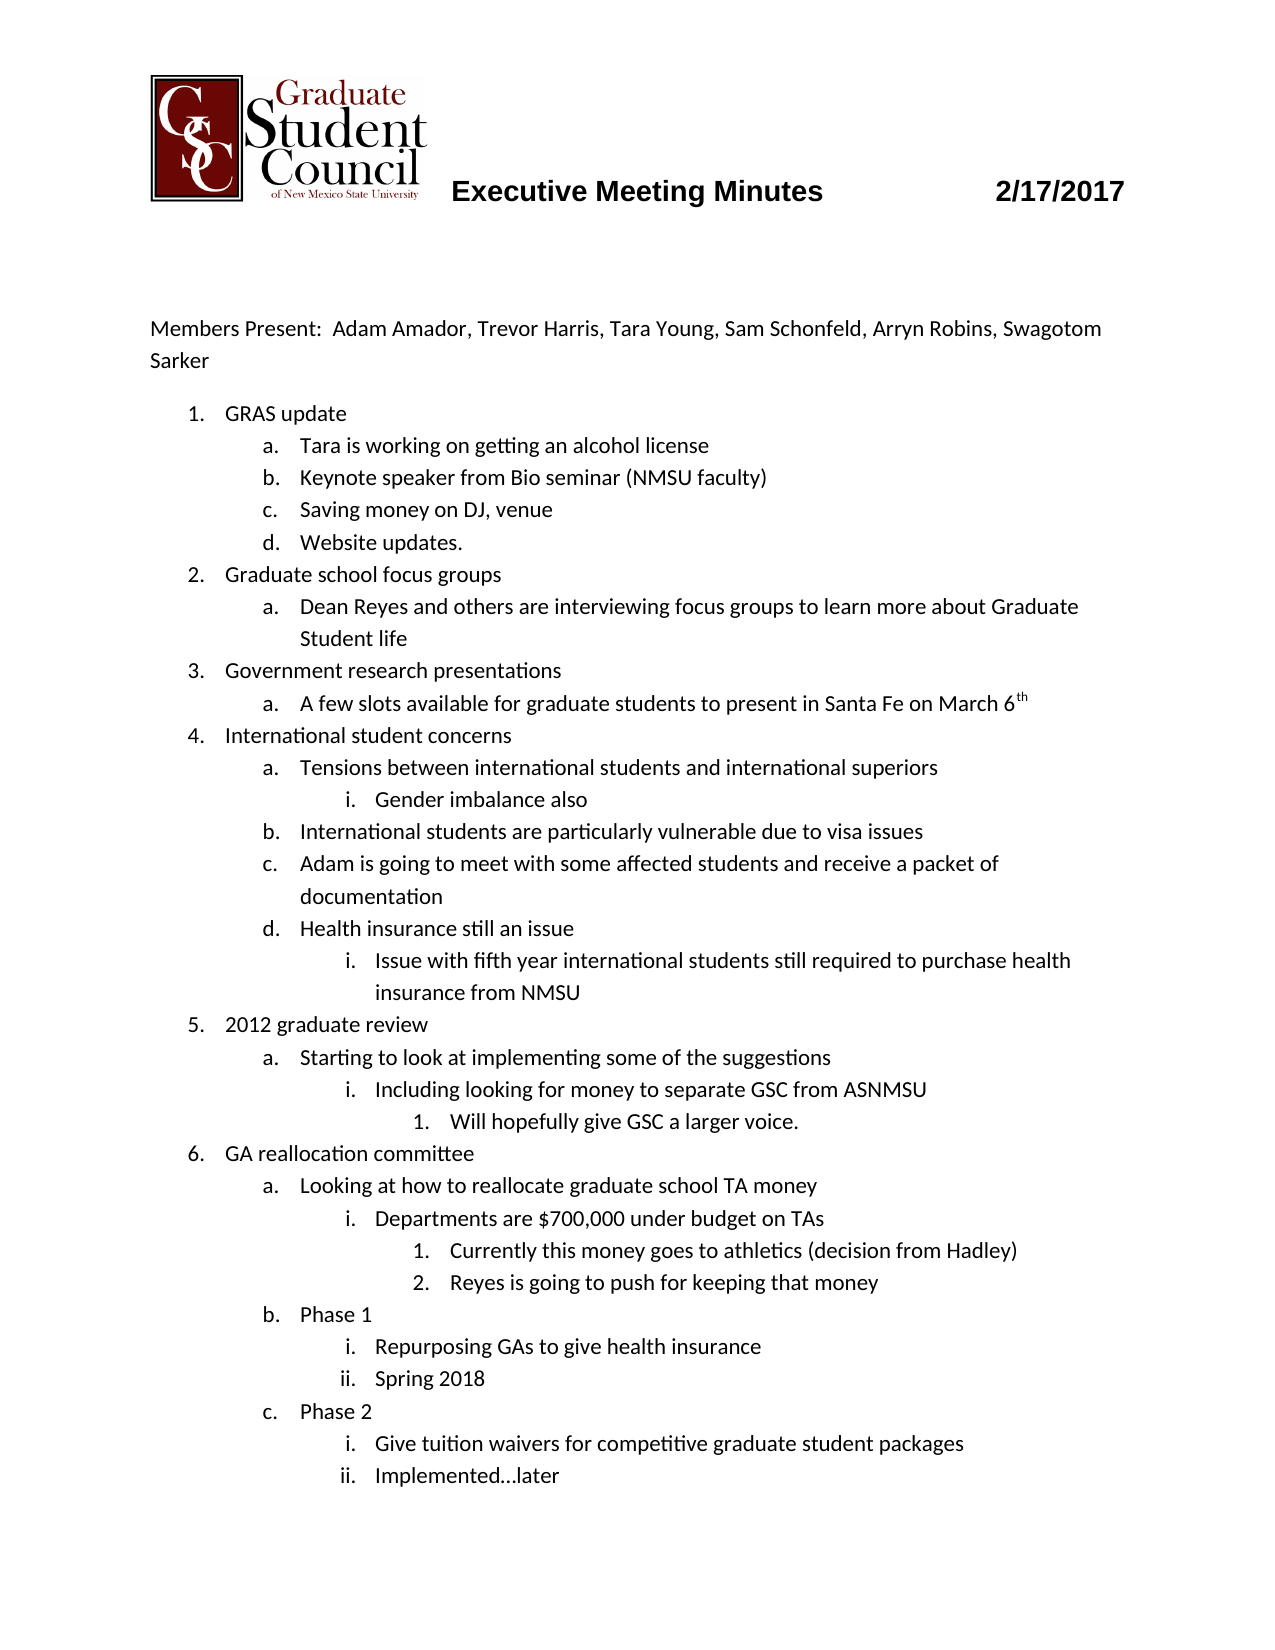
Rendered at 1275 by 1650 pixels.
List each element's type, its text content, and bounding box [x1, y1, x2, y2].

text Members Present: Adam Amador, Trevor Harris, Tara Young, Sam Schonfeld, Arryn Robins, Swagotom Sarker [150, 314, 1125, 374]
list International students are particularly vulnerable due to visa issues [262, 817, 1125, 845]
list A few slots available for graduate students to present in Santa Fe on March 6th [262, 689, 1125, 717]
list Saving money on DJ, venue [262, 496, 1125, 523]
list Give tuition waivers for competitive graduate student packages [356, 1429, 1125, 1457]
list Spring 2018 [356, 1364, 1125, 1393]
list Graduate school focus groups [187, 560, 1125, 588]
list Phase 1 [262, 1300, 1125, 1328]
list Website updates. [262, 528, 1125, 556]
list Phase 2 [262, 1397, 1125, 1425]
list Reyes is going to push for keeping that money [412, 1268, 1125, 1296]
picture [150, 75, 428, 202]
list Keynote speaker from Bio seminar (NMSU faculty) [262, 463, 1125, 491]
list Tara is working on getting an alcohol license [262, 431, 1125, 459]
list GA reallocation committee [187, 1139, 1125, 1167]
list GRAS update [187, 399, 1125, 427]
list Starting to look at implementing some of the suggestions [262, 1043, 1125, 1071]
list Adam is going to meet with some affected students and receive a packet of documentation [262, 849, 1125, 910]
list Tensions between international students and international superiors [262, 753, 1125, 781]
list Including looking for money to separate GSC from ASNMSU [356, 1075, 1125, 1103]
list Health insurance still an issue [262, 914, 1125, 942]
list Looking at how to reallocate graduate school TA money [262, 1171, 1125, 1199]
list Issue with fifth year international students still required to purchase health insurance from NMSU [356, 946, 1125, 1006]
list Government research presentations [187, 656, 1125, 684]
list Currently this money goes to athletics (decision from Hadley) [412, 1236, 1125, 1264]
list Will hopefully give GSC a larger voice. [412, 1107, 1125, 1135]
list Repurposing GAs to give health insurance [356, 1332, 1125, 1360]
list Implemented…later [356, 1461, 1125, 1489]
list Departments are $700,000 under budget on TAs [356, 1204, 1125, 1232]
list Dean Reyes and others are interviewing focus groups to learn more about Graduate Student life [262, 592, 1125, 652]
list International student concerns [187, 721, 1125, 749]
list 2012 graduate review [187, 1011, 1125, 1038]
list Gender imbalance also [356, 785, 1125, 813]
